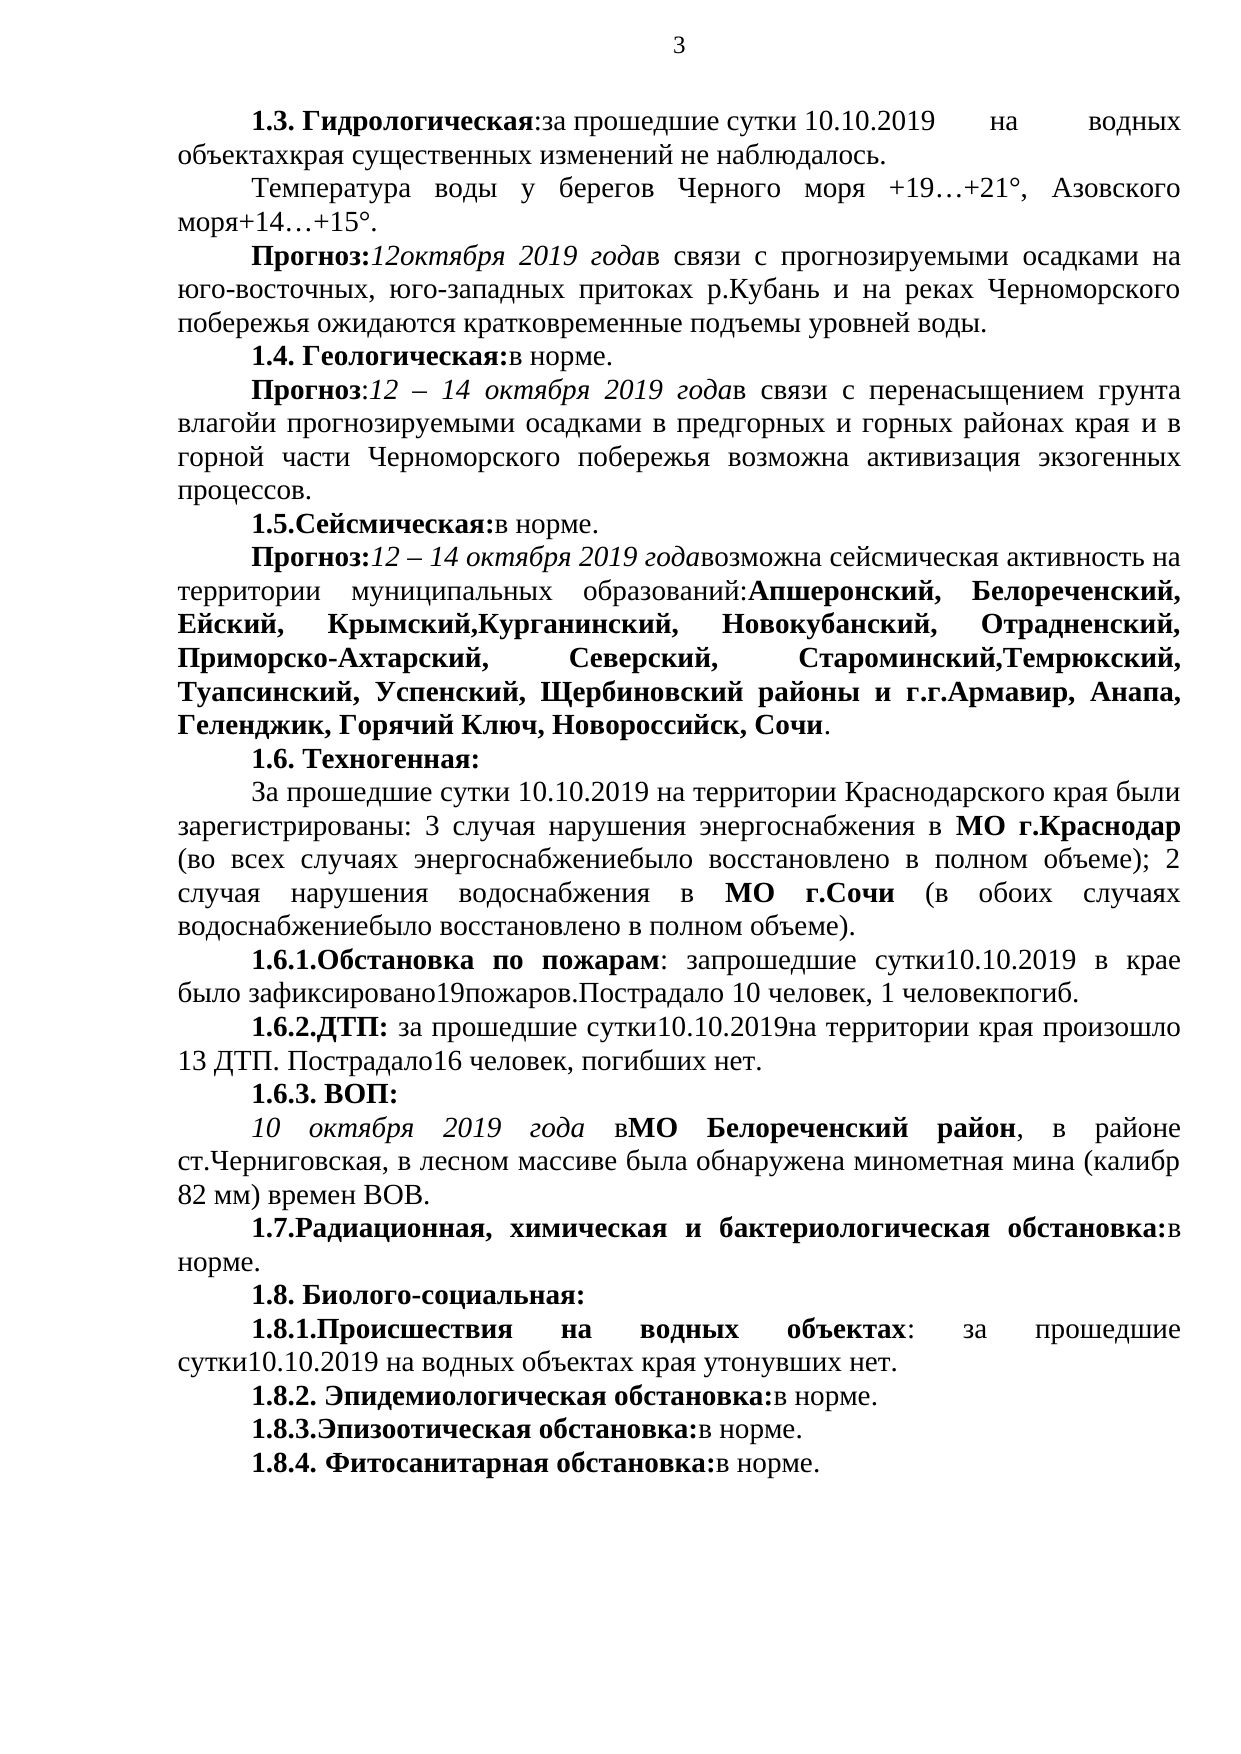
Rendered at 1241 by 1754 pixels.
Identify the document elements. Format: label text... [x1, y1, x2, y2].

text 1.5.Сейсмическая:в норме. [177, 506, 1181, 539]
text 1.6. Техногенная: [236, 741, 1181, 774]
text 10 октября 2019 года вМО Белореченский район, в районе ст.Черниговская, в лесном массиве была обнаружена минометная мина (калибр 82 мм) времен ВОВ. [177, 1110, 1181, 1210]
text 1.4. Геологическая:в норме. [177, 338, 1181, 372]
text 1.8.4. Фитосанитарная обстановка:в норме. [177, 1445, 1181, 1479]
text 1.3. Гидрологическая:за прошедшие сутки 10.10.2019 на водных объектахкрая существенных изменений не наблюдалось. [177, 103, 1181, 171]
text 1.6.3. ВОП: [177, 1076, 1181, 1110]
text 1.8.3.Эпизоотическая обстановка:в норме. [177, 1412, 1181, 1445]
text Прогноз:12 – 14 октября 2019 годавозможна сейсмическая активность на территории муниципальных образований:Апшеронский, Белореченский, Ейский, Крымский,Курганинский, Новокубанский, Отрадненский, Приморско-Ахтарский, Северский, Староминский,Темрюкский, Туапсинский, Успенский, Щербиновский районы и г.г.Армавир, Анапа, Геленджик, Горячий Ключ, Новороссийск, Сочи. [177, 539, 1181, 741]
text Прогноз:12 – 14 октября 2019 годав связи с перенасыщением грунта влагойи прогнозируемыми осадками в предгорных и горных районах края и в горной части Черноморского побережья возможна активизация экзогенных процессов. [177, 372, 1181, 506]
text 1.8. Биолого-социальная: [177, 1277, 1181, 1311]
text 1.6.2.ДТП: за прошедшие сутки10.10.2019на территории края произошло 13 ДТП. Пострадало16 человек, погибших нет. [177, 1009, 1181, 1076]
text Прогноз:12октября 2019 годав связи с прогнозируемыми осадками на юго-восточных, юго-западных притоках р.Кубань и на реках Черноморского побережья ожидаются кратковременные подъемы уровней воды. [177, 238, 1181, 338]
text 1.8.1.Происшествия на водных объектах: за прошедшие сутки10.10.2019 на водных объектах края утонувших нет. [177, 1311, 1181, 1378]
text 1.8.2. Эпидемиологическая обстановка:в норме. [177, 1378, 1181, 1412]
text Температура воды у берегов Черного моря +19…+21°, Азовского моря+14…+15°. [177, 171, 1181, 238]
text 1.6.1.Обстановка по пожарам: запрошедшие сутки10.10.2019 в крае было зафиксировано19пожаров.Пострадало 10 человек, 1 человекпогиб. [177, 942, 1181, 1009]
text 1.7.Радиационная, химическая и бактериологическая обстановка:в норме. [177, 1210, 1181, 1277]
text За прошедшие сутки 10.10.2019 на территории Краснодарского края были зарегистрированы: 3 случая нарушения энергоснабжения в МО г.Краснодар (во всех случаях энергоснабжениебыло восстановлено в полном объеме); 2 случая нарушения водоснабжения в МО г.Сочи (в обоих случаях водоснабжениебыло восстановлено в полном объеме). [177, 774, 1181, 942]
